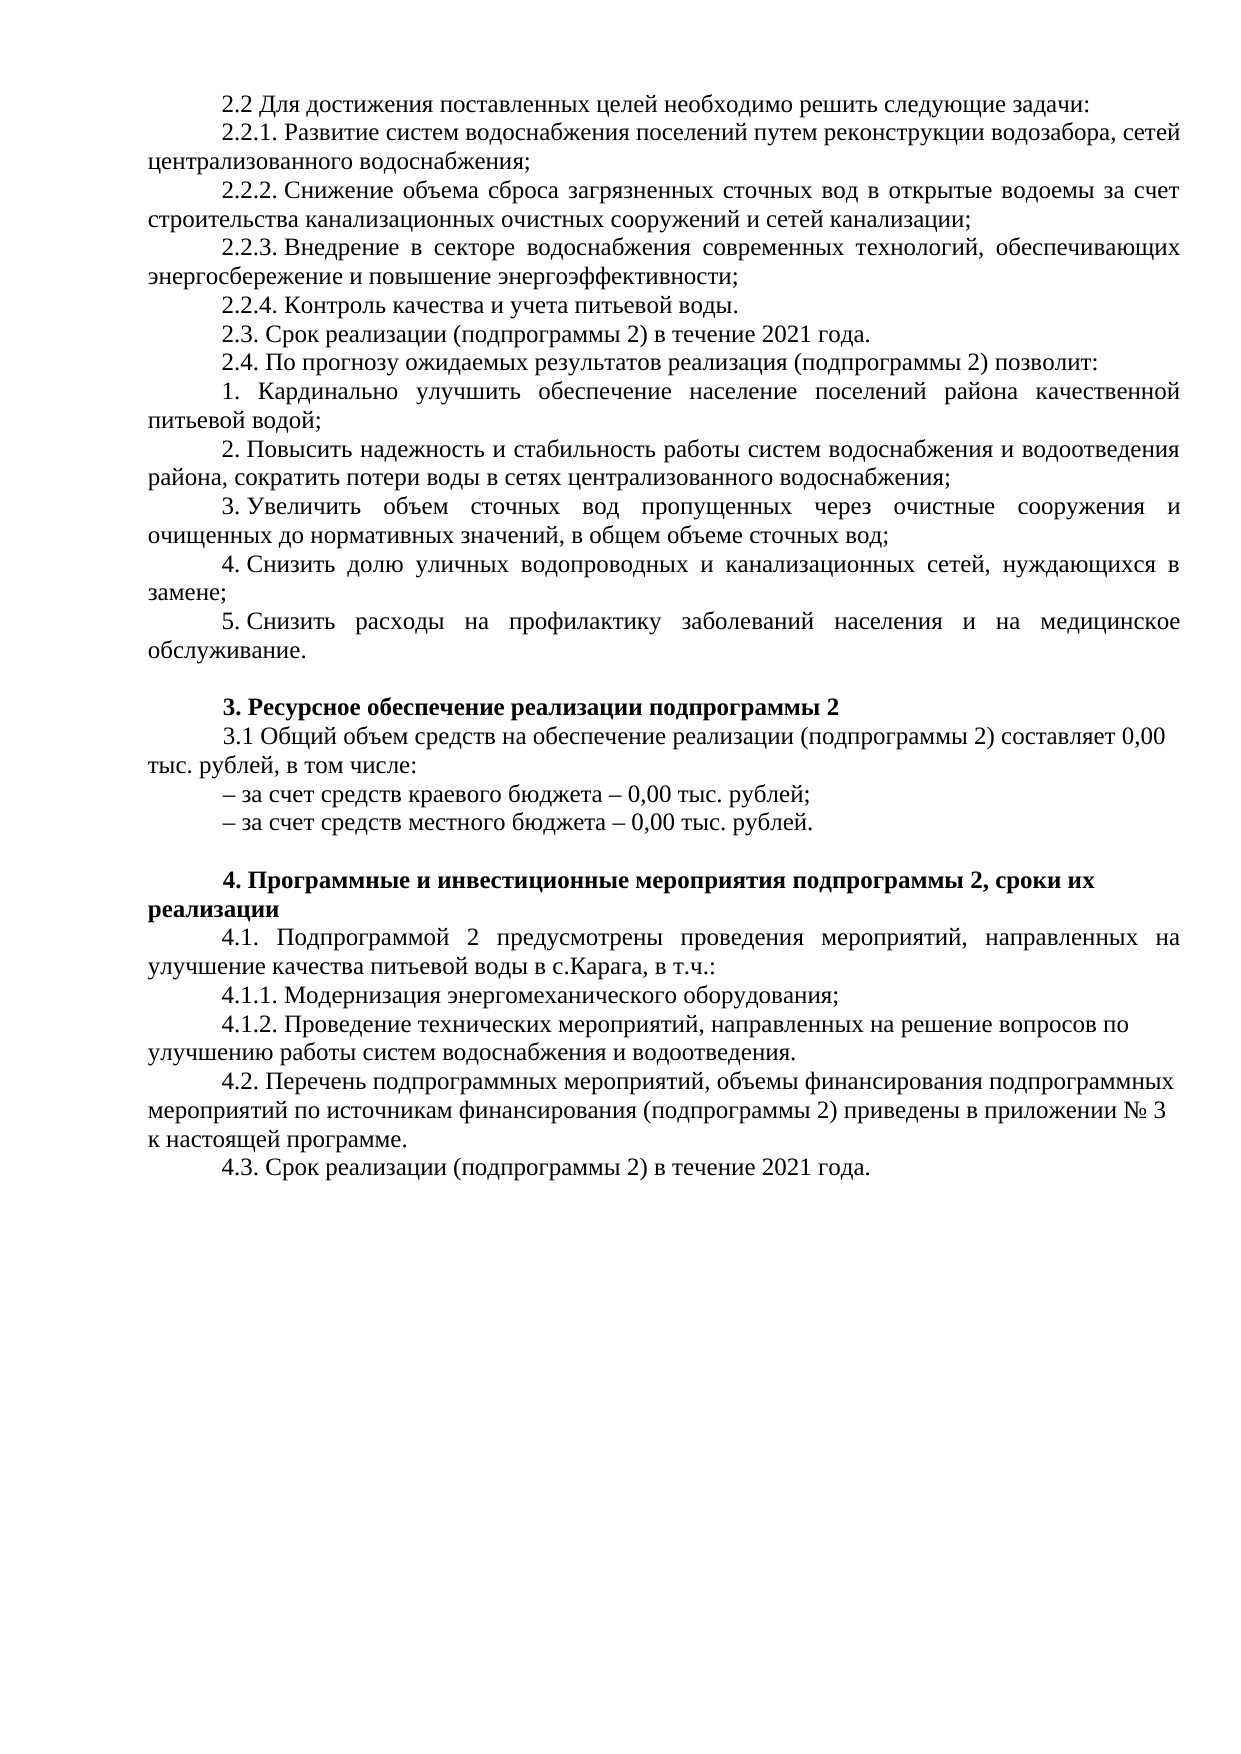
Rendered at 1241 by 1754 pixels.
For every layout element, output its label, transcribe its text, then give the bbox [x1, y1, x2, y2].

text 2.2 Для достижения поставленных целей необходимо решить следующие задачи: [148, 89, 1181, 117]
text 2.3. Срок реализации (подпрограммы 2) в течение 2021 года. [148, 319, 1181, 347]
text 4.2. Перечень подпрограммных мероприятий, объемы финансирования подпрограммных мероприятий по источникам финансирования (подпрограммы 2) приведены в приложении № 3 к настоящей программе. [148, 1066, 1181, 1152]
text 4.1.1. Модернизация энергомеханического оборудования; [148, 980, 1181, 1009]
text 2.4. По прогнозу ожидаемых результатов реализация (подпрограммы 2) позволит: [148, 347, 1181, 376]
text 3. Увеличить объем сточных вод пропущенных через очистные сооружения и очищенных до нормативных значений, в общем объеме сточных вод; [148, 491, 1181, 549]
text 4. Снизить долю уличных водопроводных и канализационных сетей, нуждающихся в замене; [148, 549, 1181, 606]
text 3. Ресурсное обеспечение реализации подпрограммы 2 [148, 692, 1181, 721]
text 3.1 Общий объем средств на обеспечение реализации (подпрограммы 2) составляет 0,00 тыс. рублей, в том числе: [148, 721, 1181, 779]
text 4.1.2. Проведение технических мероприятий, направленных на решение вопросов по улучшению работы систем водоснабжения и водоотведения. [148, 1009, 1181, 1066]
text 4. Программные и инвестиционные мероприятия подпрограммы 2, сроки их реализации [148, 865, 1181, 922]
text 2. Повысить надежность и стабильность работы систем водоснабжения и водоотведения района, сократить потери воды в сетях централизованного водоснабжения; [148, 434, 1181, 491]
text 2.2.3. Внедрение в секторе водоснабжения современных технологий, обеспечивающих энергосбережение и повышение энергоэффективности; [148, 232, 1181, 290]
text 2.2.2. Снижение объема сброса загрязненных сточных вод в открытые водоемы за счет строительства канализационных очистных сооружений и сетей канализации; [148, 175, 1181, 232]
text 2.2.4. Контроль качества и учета питьевой воды. [148, 290, 1181, 319]
text 1. Кардинально улучшить обеспечение население поселений района качественной питьевой водой; [148, 376, 1181, 434]
text – за счет средств местного бюджета – 0,00 тыс. рублей. [148, 807, 1181, 836]
text – за счет средств краевого бюджета – 0,00 тыс. рублей; [148, 779, 1181, 807]
text 4.3. Срок реализации (подпрограммы 2) в течение 2021 года. [148, 1152, 1181, 1181]
text 5. Снизить расходы на профилактику заболеваний населения и на медицинское обслуживание. [148, 606, 1181, 664]
text 4.1. Подпрограммой 2 предусмотрены проведения мероприятий, направленных на улучшение качества питьевой воды в с.Карага, в т.ч.: [148, 922, 1181, 980]
text 2.2.1. Развитие систем водоснабжения поселений путем реконструкции водозабора, сетей централизованного водоснабжения; [148, 117, 1181, 175]
